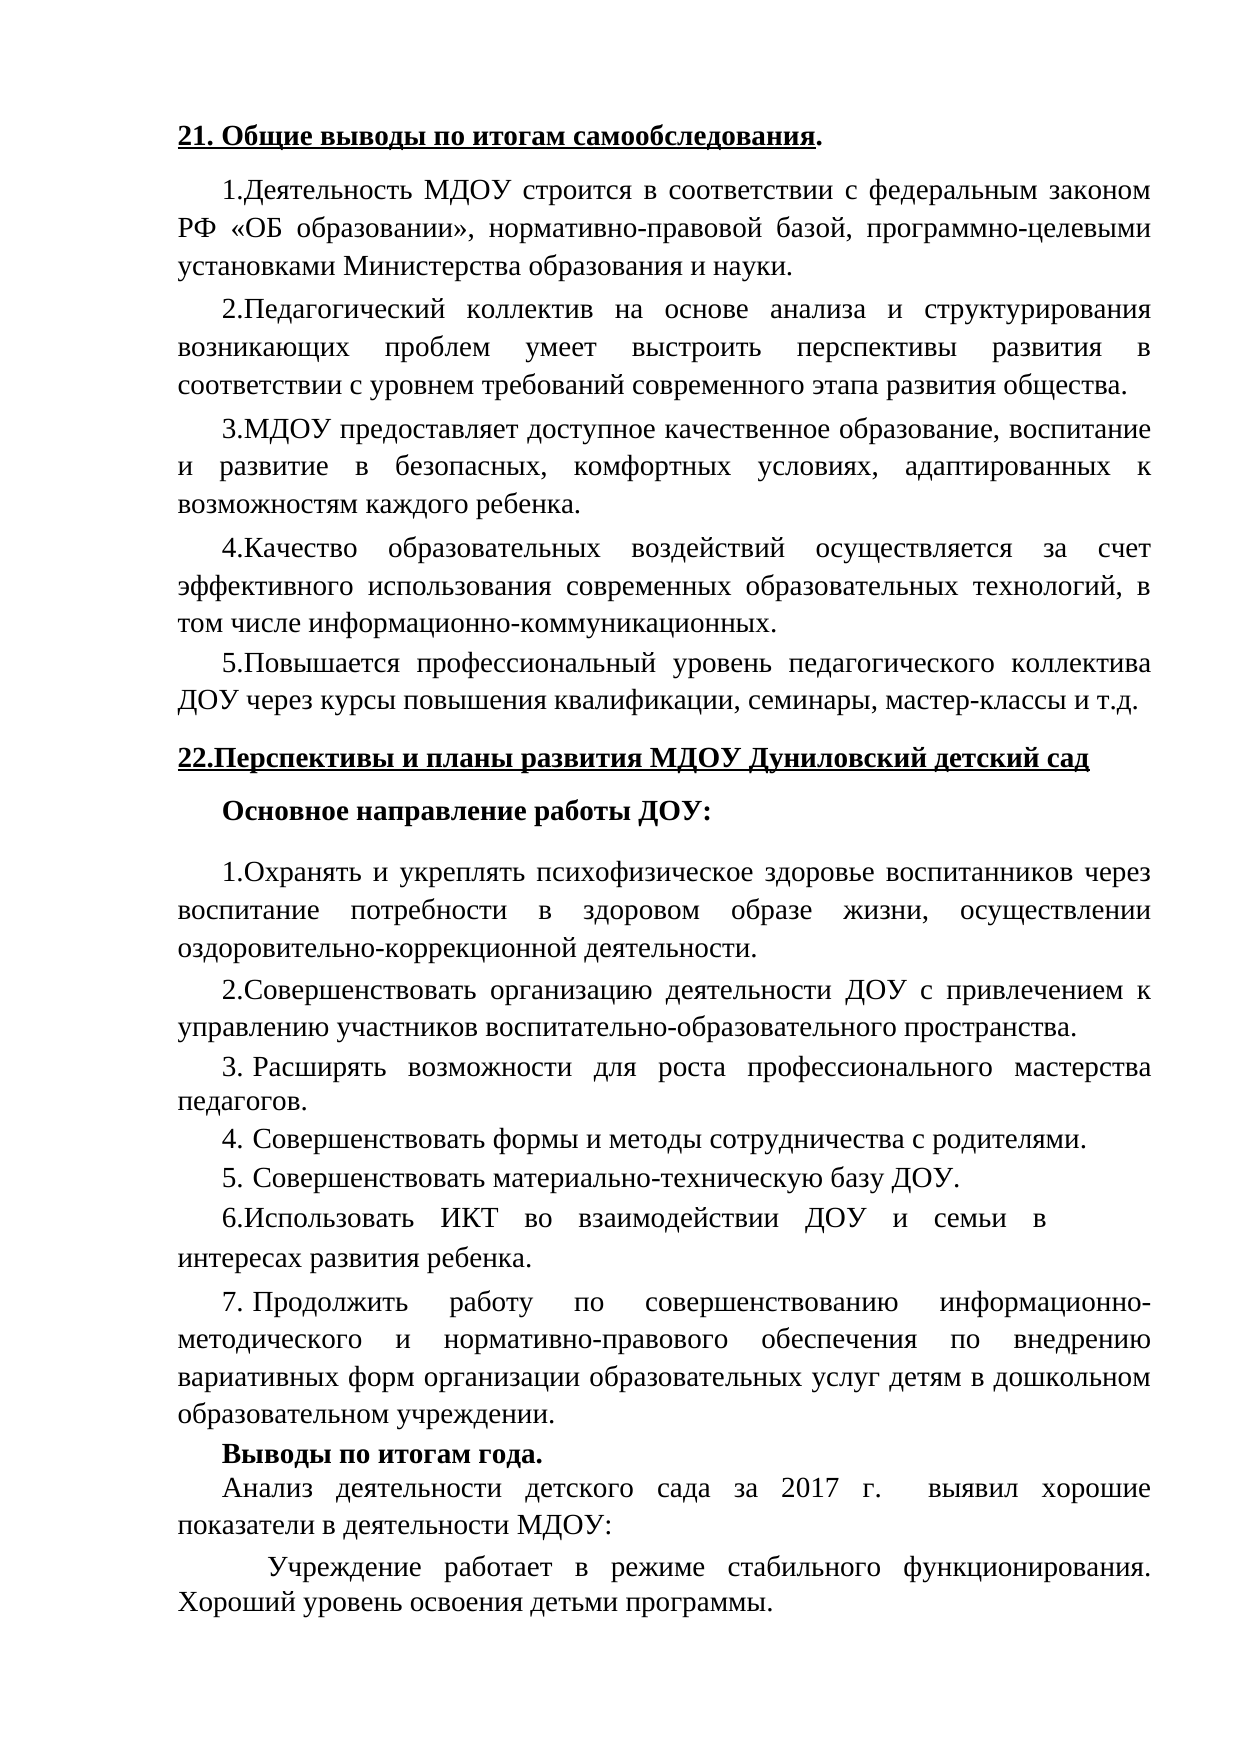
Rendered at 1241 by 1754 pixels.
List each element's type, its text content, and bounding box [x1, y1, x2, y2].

text Основное направление работы ДОУ: [177, 793, 1152, 826]
list Продолжить работу по совершенствованию информационно-методического и нормативно-правового обеспечения по внедрению вариативных форм организации образовательных услуг детям в дошкольном образовательном учреждении. [177, 1284, 1152, 1430]
text 22.Перспективы и планы развития МДОУ Дуниловский детский сад [177, 740, 1152, 774]
text 6.Использовать ИКТ во взаимодействии ДОУ и семьи в интересах развития ребенка. [177, 1200, 1048, 1274]
list Расширять возможности для роста профессионального мастерства педагогов. [177, 1049, 1152, 1117]
text Анализ деятельности детского сада за 2017 г. выявил хорошие показатели в деятельности МДОУ: [177, 1470, 1152, 1541]
text 21. Общие выводы по итогам самообследования. [177, 118, 1152, 152]
text 4.Качество образовательных воздействий осуществляется за счет эффективного использования современных образовательных технологий, в том числе информационно-коммуникационных. [177, 530, 1152, 639]
text 2.Совершенствовать организацию деятельности ДОУ с привлечением к управлению участников воспитательно-образовательного пространства. [177, 972, 1152, 1043]
text 2.Педагогический коллектив на основе анализа и структурирования возникающих проблем умеет выстроить перспективы развития в соответствии с уровнем требований современного этапа развития общества. [177, 291, 1152, 401]
list Совершенствовать материально-техническую базу ДОУ. [177, 1160, 1152, 1194]
text 5.Повышается профессиональный уровень педагогического коллектива ДОУ через курсы повышения квалификации, семинары, мастер-классы и т.д. [177, 645, 1152, 716]
text Выводы по итогам года. [177, 1436, 1152, 1469]
text 1.Охранять и укреплять психофизическое здоровье воспитанников через воспитание потребности в здоровом образе жизни, осуществлении оздоровительно-коррекционной деятельности. [177, 854, 1152, 963]
text 1.Деятельность МДОУ строится в соответствии с федеральным законом РФ «ОБ образовании», нормативно-правовой базой, программно-целевыми установками Министерства образования и науки. [177, 172, 1152, 281]
list Совершенствовать формы и методы сотрудничества с родителями. [177, 1122, 1152, 1155]
text 3.МДОУ предоставляет доступное качественное образование, воспитание и развитие в безопасных, комфортных условиях, адаптированных к возможностям каждого ребенка. [177, 411, 1152, 520]
list Учреждение работает в режиме стабильного функционирования. Хороший уровень освоения детьми программы. [177, 1549, 1152, 1617]
